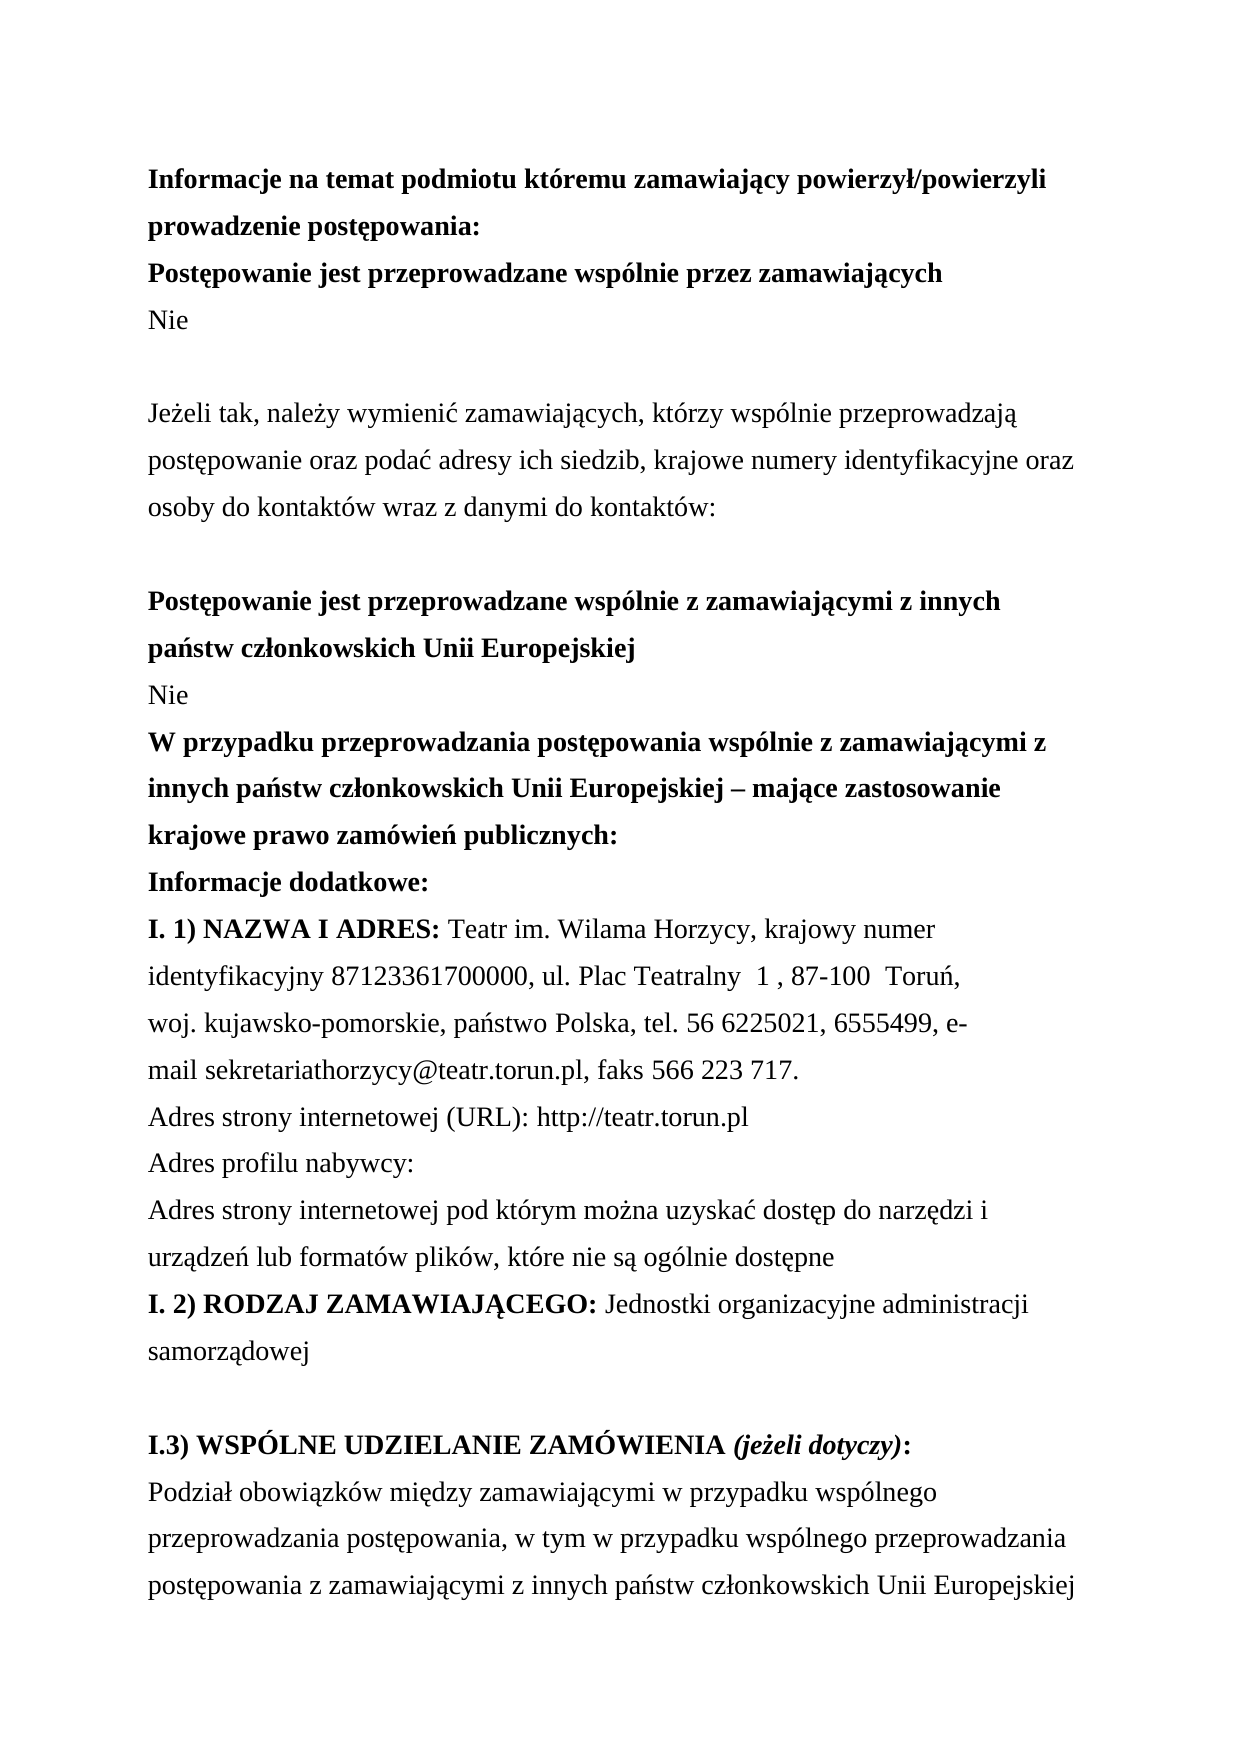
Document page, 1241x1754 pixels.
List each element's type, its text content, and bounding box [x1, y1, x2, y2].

text W przypadku przeprowadzania postępowania wspólnie z zamawiającymi z innych państw członkowskich Unii Europejskiej – mające zastosowanie krajowe prawo zamówień publicznych: Informacje dodatkowe: [148, 710, 1093, 898]
text Nie [148, 663, 1093, 710]
text Nie [148, 288, 1093, 335]
text I.3) WSPÓLNE UDZIELANIE ZAMÓWIENIA (jeżeli dotyczy): [148, 1413, 1093, 1460]
text Jeżeli tak, należy wymienić zamawiających, którzy wspólnie przeprowadzają postępowanie oraz podać adresy ich siedzib, krajowe numery identyfikacyjne oraz osoby do kontaktów wraz z danymi do kontaktów: Postępowanie jest przeprowadzane wspólnie z zamawiającymi z innych państw członkowskich Unii Europejskiej [148, 335, 1093, 663]
text I. 1) NAZWA I ADRES: Teatr im. Wilama Horzycy, krajowy numer identyfikacyjny 87123361700000, ul. Plac Teatralny 1 , 87-100 Toruń, woj. kujawsko-pomorskie, państwo Polska, tel. 56 6225021, 6555499, e-mail sekretariathorzycy@teatr.torun.pl, faks 566 223 717. Adres strony internetowej (URL): http://teatr.torun.pl Adres profilu nabywcy: Adres strony internetowej pod którym można uzyskać dostęp do narzędzi i urządzeń lub formatów plików, które nie są ogólnie dostępne [148, 898, 1093, 1273]
text Informacje na temat podmiotu któremu zamawiający powierzył/powierzyli prowadzenie postępowania: Postępowanie jest przeprowadzane wspólnie przez zamawiających [148, 148, 1093, 288]
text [148, 1460, 1093, 1601]
text I. 2) RODZAJ ZAMAWIAJĄCEGO: Jednostki organizacyjne administracji samorządowej [148, 1273, 1093, 1413]
